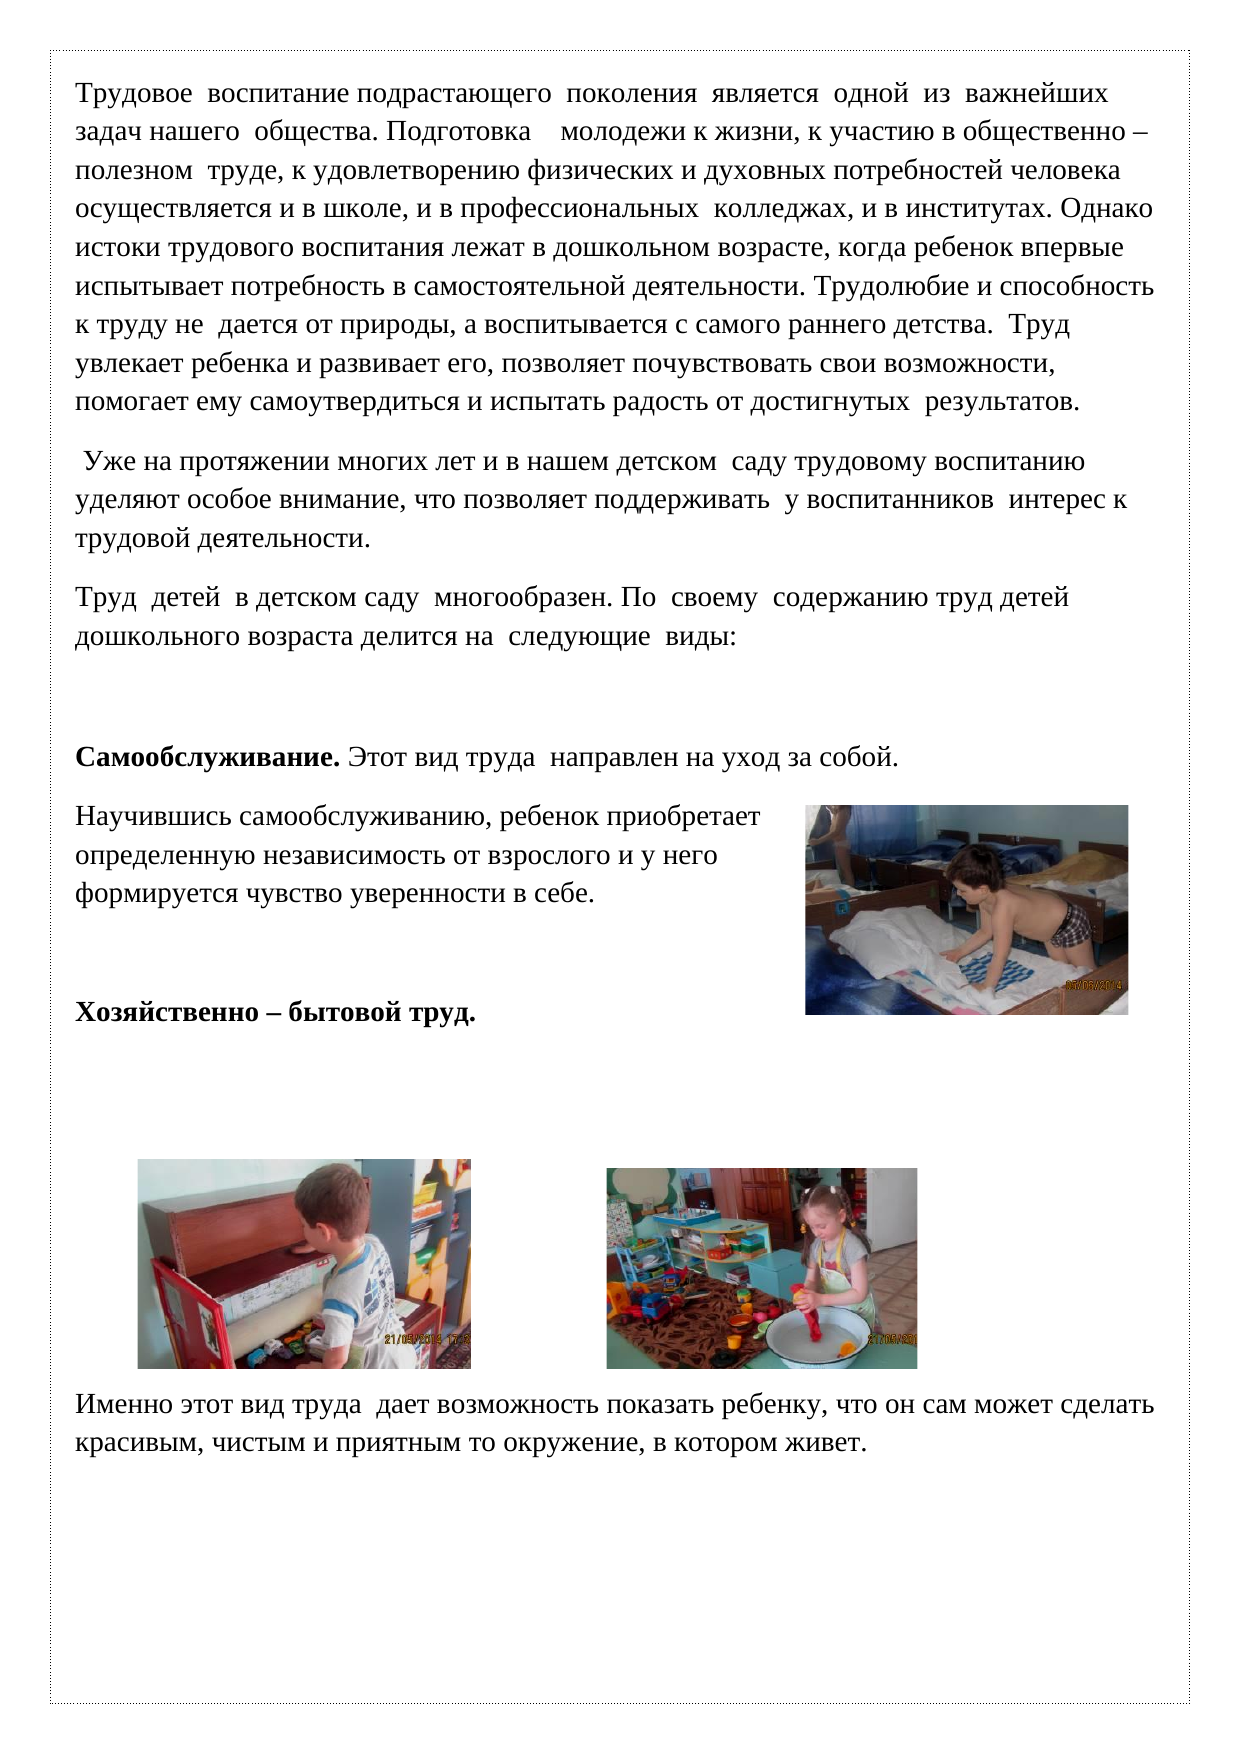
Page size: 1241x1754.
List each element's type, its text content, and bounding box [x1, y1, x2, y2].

text Самообслуживание. Этот вид труда направлен на уход за собой. [75, 739, 1165, 772]
text Хозяйственно – бытовой труд. [75, 994, 1165, 1028]
text Научившись самообслуживанию, ребенок приобретает определенную независимость от взрослого и у него формируется чувство уверенности в себе. [75, 798, 1165, 909]
text Трудовое воспитание подрастающего поколения является одной из важнейших задач нашего общества. Подготовка молодежи к жизни, к участию в общественно – полезном труде, к удовлетворению физических и духовных потребностей человека осуществляется и в школе, и в профессиональных колледжах, и в институтах. Однако истоки трудового воспитания лежат в дошкольном возрасте, когда ребенок впервые испытывает потребность в самостоятельной деятельности. Трудолюбие и способность к труду не дается от природы, а воспитывается с самого раннего детства. Труд увлекает ребенка и развивает его, позволяет почувствовать свои возможности, помогает ему самоутвердиться и испытать радость от достигнутых результатов. [75, 75, 1165, 417]
picture [805, 805, 1129, 1015]
text Именно этот вид труда дает возможность показать ребенку, что он сам может сделать красивым, чистым и приятным то окружение, в котором живет. [75, 1386, 1165, 1458]
picture [137, 1159, 471, 1369]
text Уже на протяжении многих лет и в нашем детском саду трудовому воспитанию уделяют особое внимание, что позволяет поддерживать у воспитанников интерес к трудовой деятельности. [75, 443, 1165, 553]
picture [606, 1168, 918, 1369]
text Труд детей в детском саду многообразен. По своему содержанию труд детей дошкольного возраста делится на следующие виды: [75, 579, 1165, 651]
